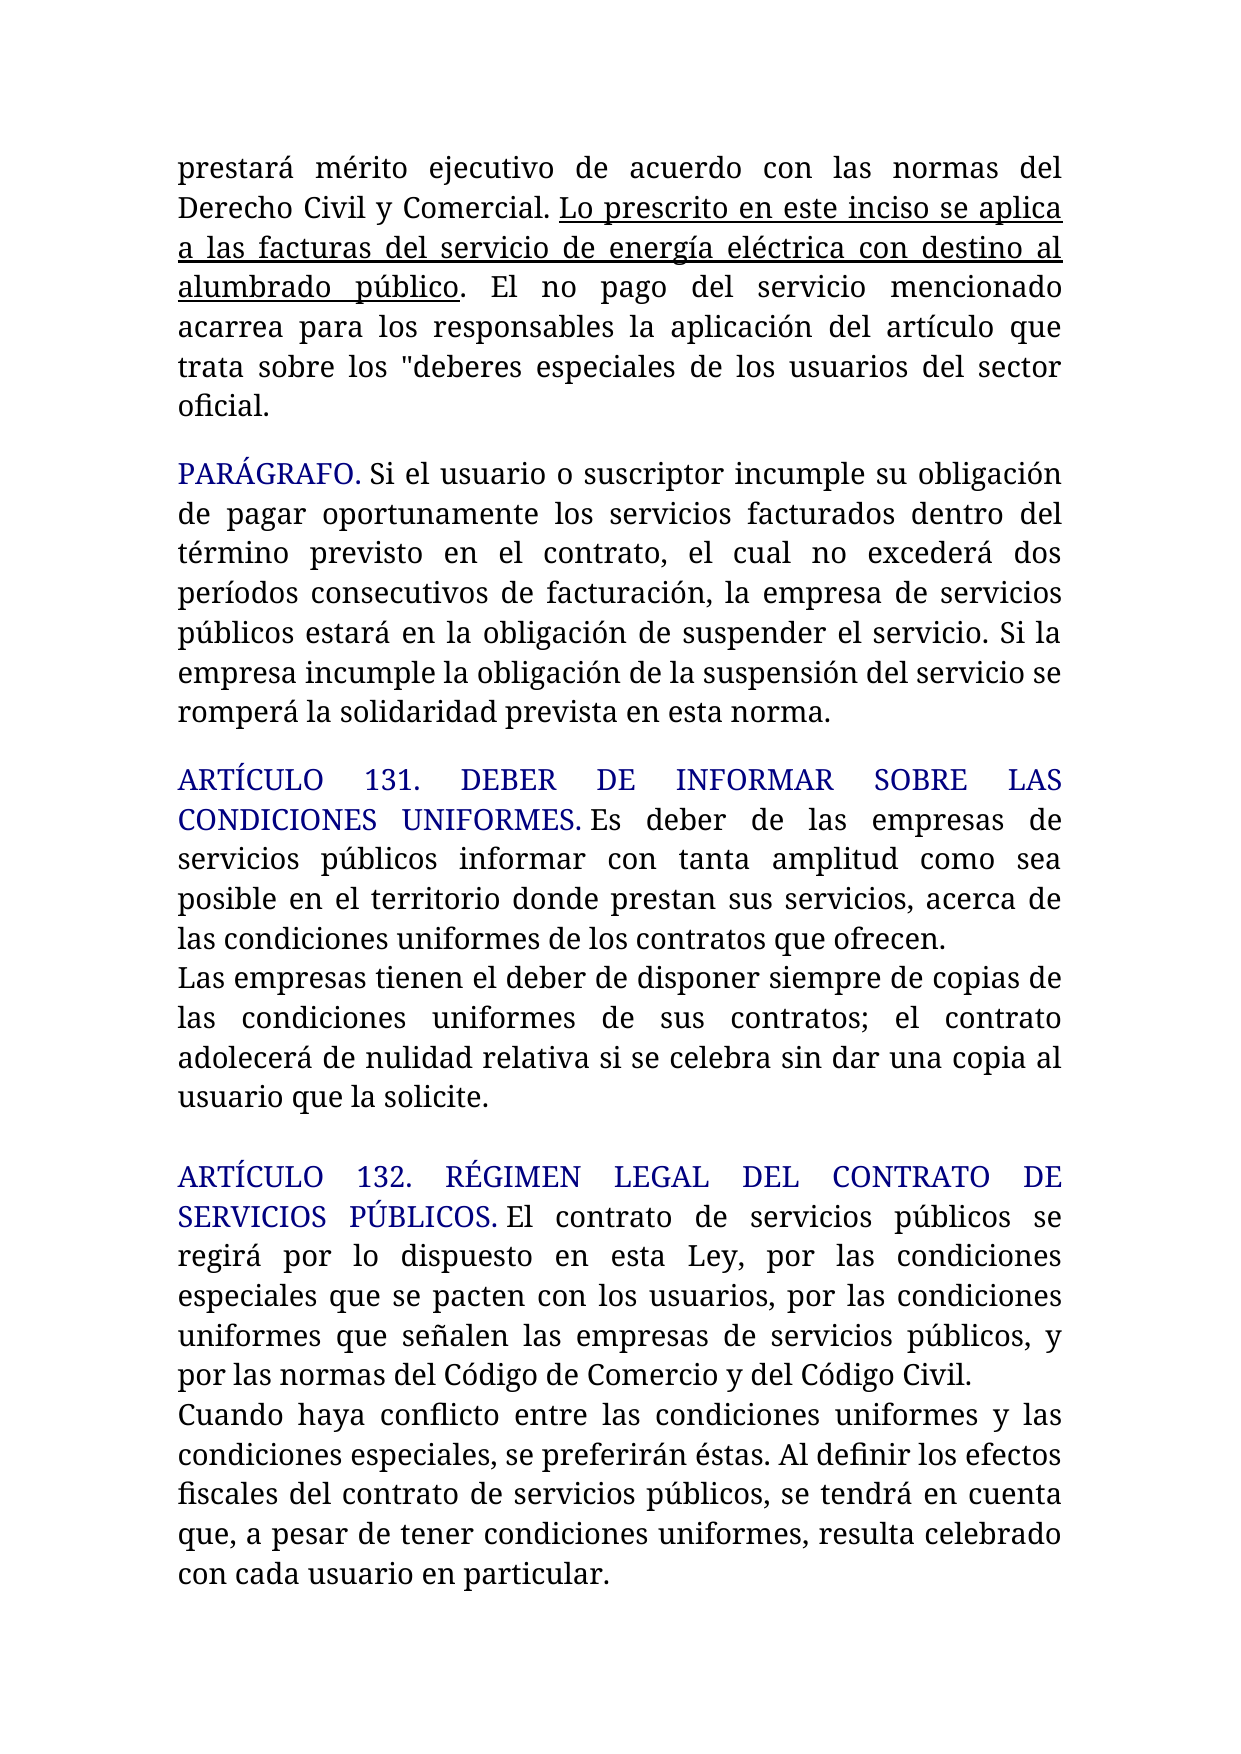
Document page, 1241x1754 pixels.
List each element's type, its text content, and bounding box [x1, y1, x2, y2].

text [177, 148, 1063, 260]
text Cuando haya conflicto entre las condiciones uniformes y las condiciones especiales, se preferirán éstas. Al definir los efectos fiscales del contrato de servicios públicos, se tendrá en cuenta que, a pesar de tener condiciones uniformes, resulta celebrado con cada usuario en particular. [177, 1394, 1063, 1593]
text Las empresas tienen el deber de disponer siempre de copias de las condiciones uniformes de sus contratos; el contrato adolecerá de nulidad relativa si se celebra sin dar una copia al usuario que la solicite. [177, 958, 1063, 1116]
text PARÁGRAFO. Si el usuario o suscriptor incumple su obligación de pagar oportunamente los servicios facturados dentro del término previsto en el contrato, el cual no excederá dos períodos consecutivos de facturación, la empresa de servicios públicos estará en la obligación de suspender el servicio. Si la empresa incumple la obligación de la suspensión del servicio se romperá la solidaridad prevista en esta norma. [177, 453, 1063, 731]
text ARTÍCULO 131. DEBER DE INFORMAR SOBRE LAS CONDICIONES UNIFORMES. Es deber de las empresas de servicios públicos informar con tanta amplitud como sea posible en el territorio donde prestan sus servicios, acerca de las condiciones uniformes de los contratos que ofrecen. [177, 759, 1063, 958]
text ARTÍCULO 132. RÉGIMEN LEGAL DEL CONTRATO DE SERVICIOS PÚBLICOS. El contrato de servicios públicos se regirá por lo dispuesto en esta Ley, por las condiciones especiales que se pacten con los usuarios, por las condiciones uniformes que señalen las empresas de servicios públicos, y por las normas del Código de Comercio y del Código Civil. [177, 1156, 1063, 1394]
